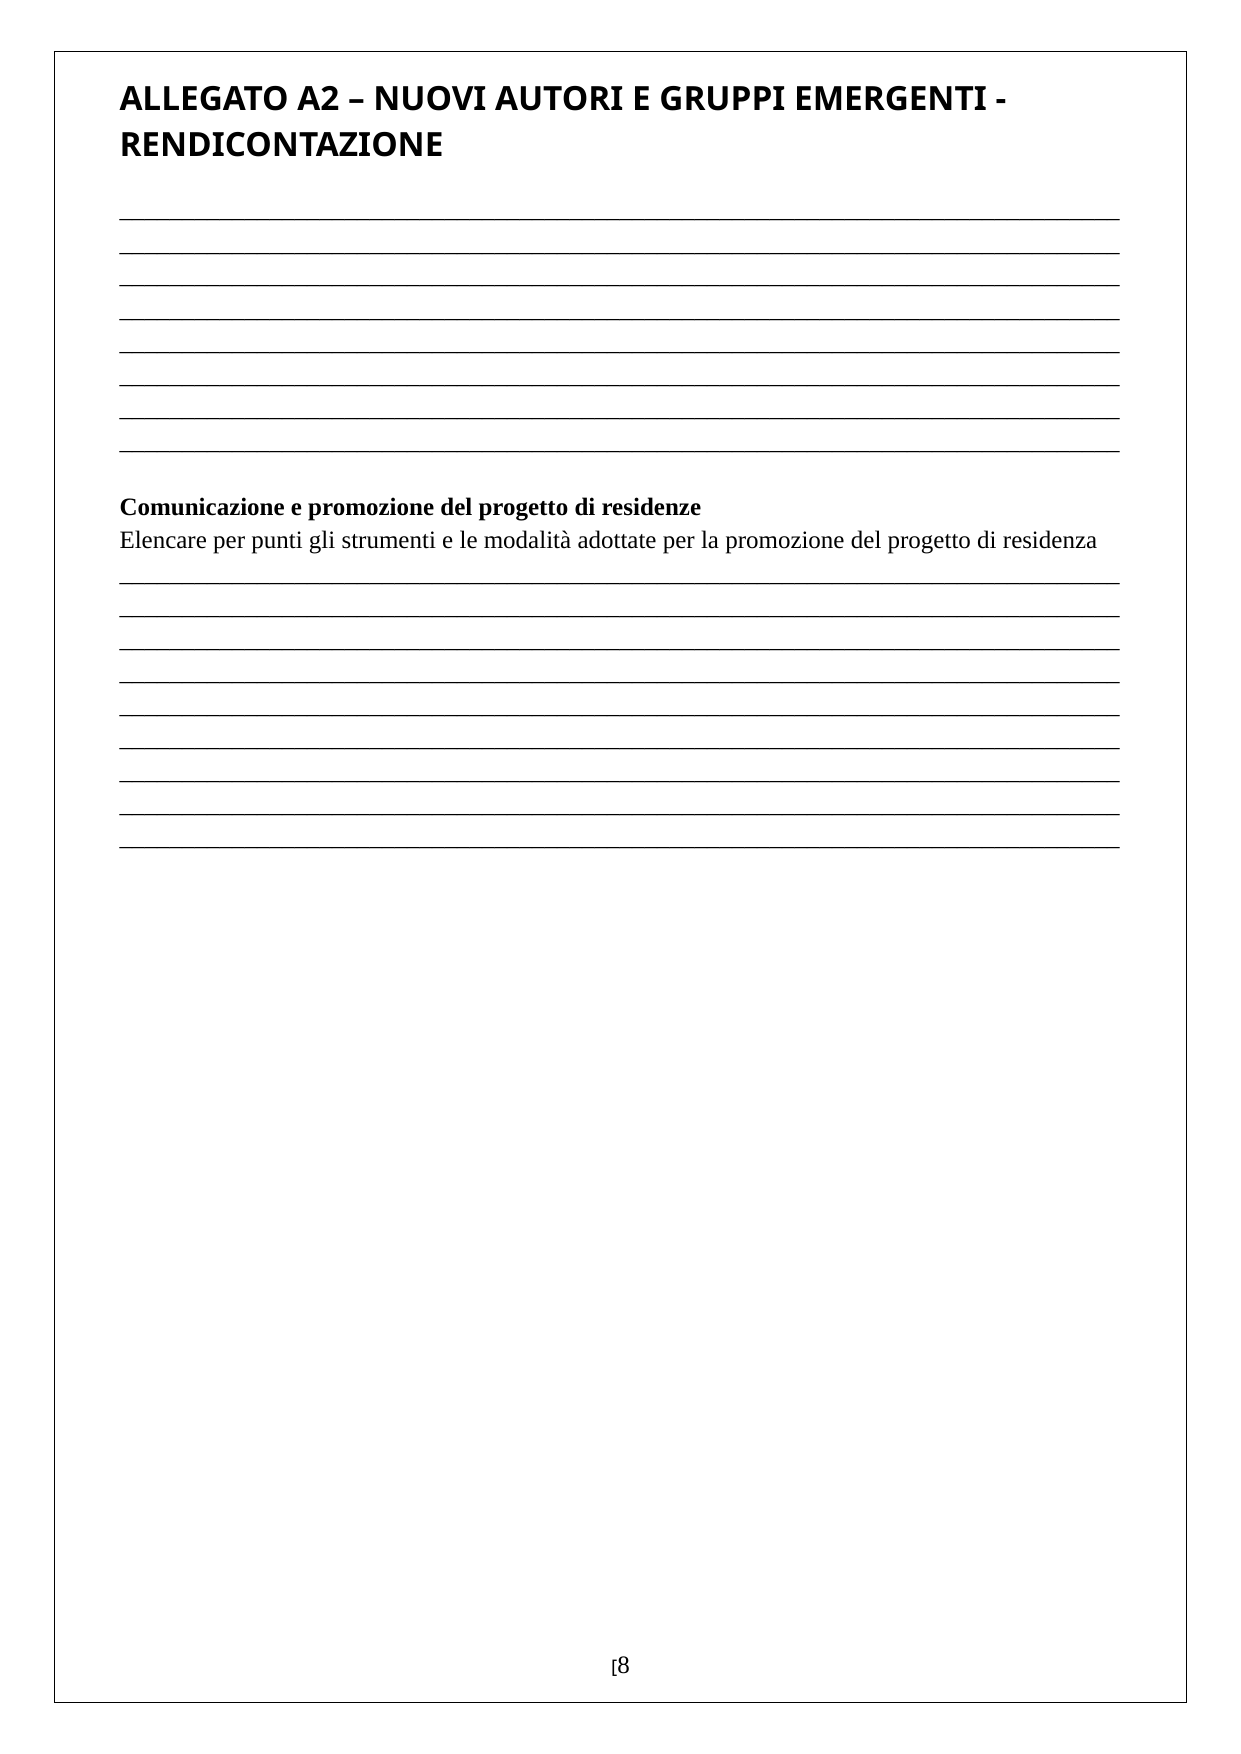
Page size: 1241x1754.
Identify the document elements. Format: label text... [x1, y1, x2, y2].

text ________________________________________________________________________________________________________________________________________________________________________________________________________________________________________________________________________________________________________________________________________________________________________________________________________________________________________________________________________________________________________________________________________________________________________________________________________________________________________________________________________________________________________________________________________________ [119, 558, 1121, 851]
text ________________________________________________________________________________________________________________________________________________________________________________________________________________________________________________________________________________________________________________________________________________________________________________________________________________________________________________________________________________________________________________________________________________________________________________________________________________________________________________________________ [119, 194, 1121, 454]
text Comunicazione e promozione del progetto di residenze [119, 492, 1121, 521]
text Elencare per punti gli strumenti e le modalità adottate per la promozione del progetto di residenza [119, 525, 1121, 553]
